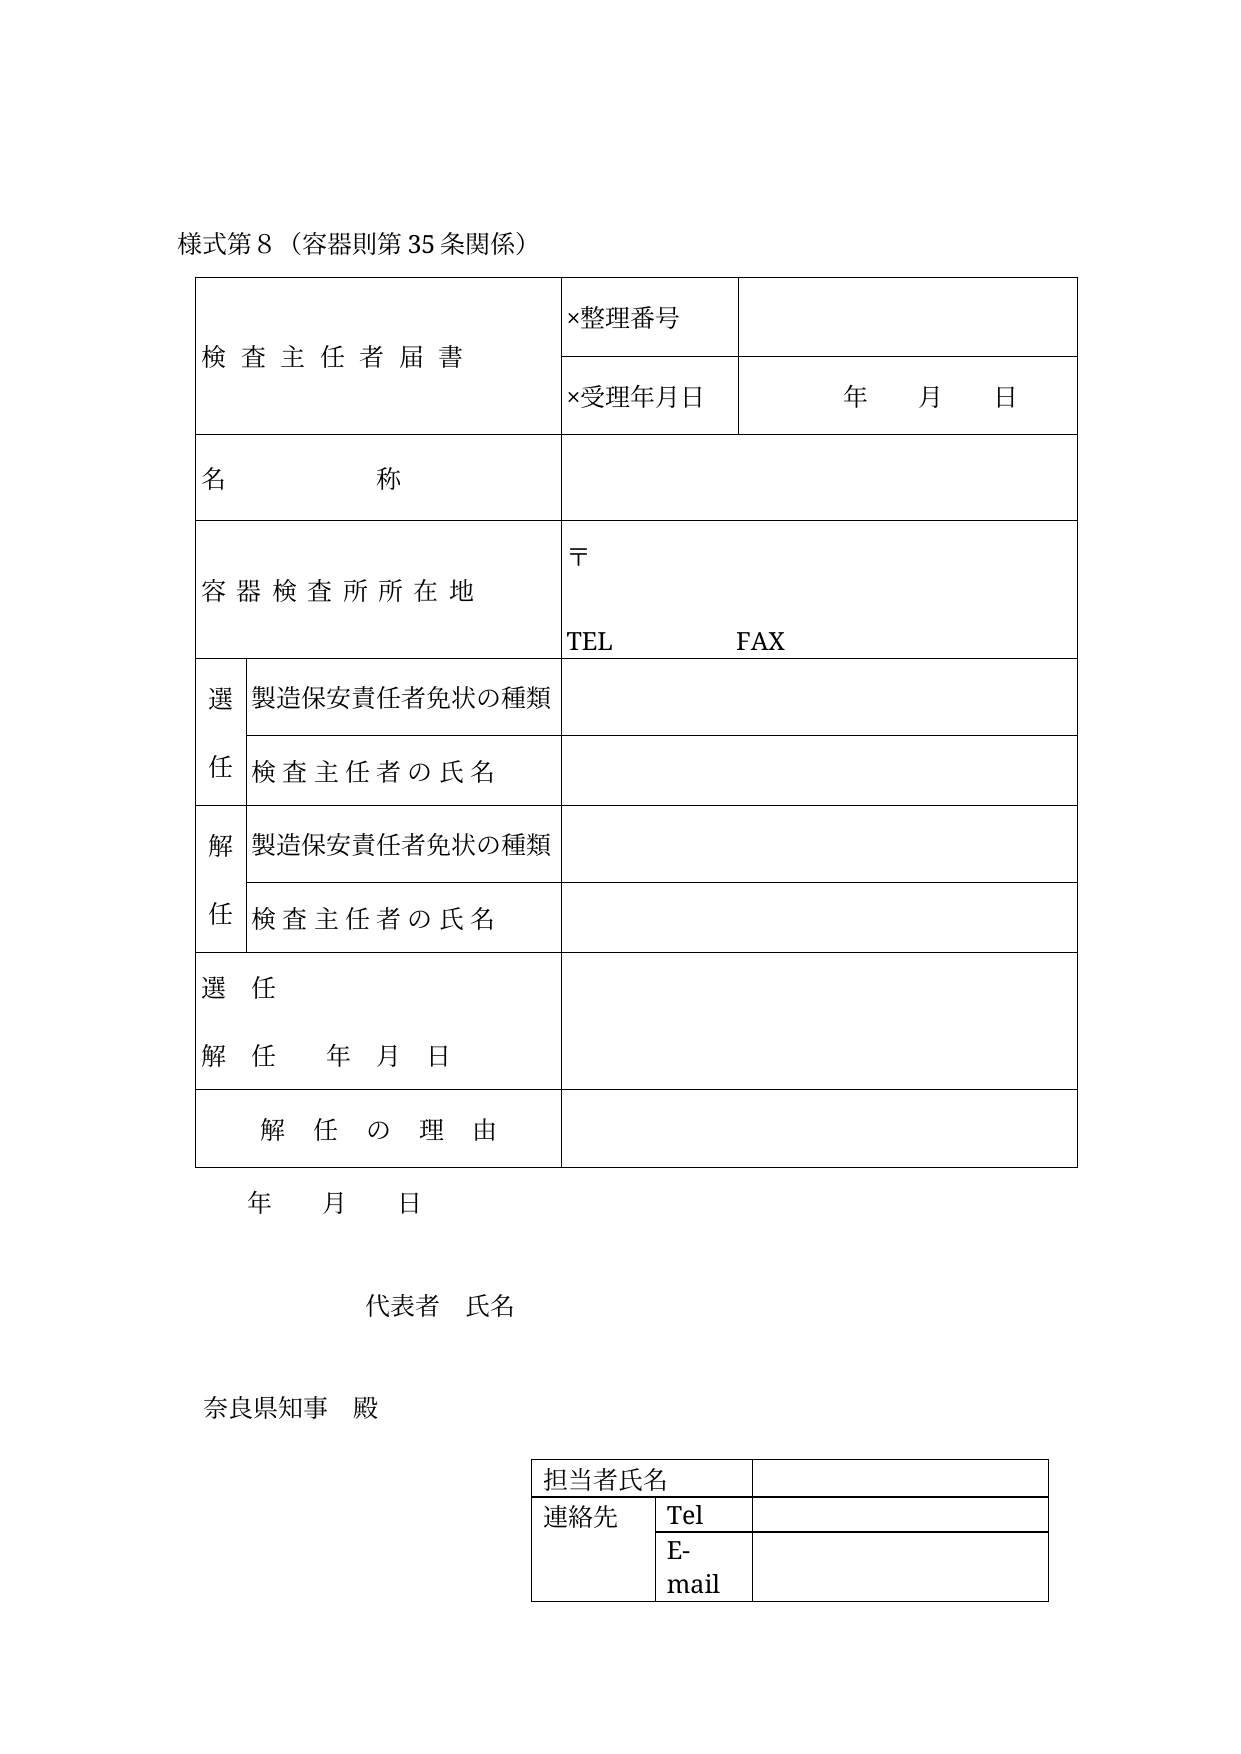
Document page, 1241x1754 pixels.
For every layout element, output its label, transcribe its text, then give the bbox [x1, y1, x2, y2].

table_cell 解 任 [196, 806, 246, 952]
text 年 月 日 [177, 1168, 1063, 1236]
text 様式第８（容器則第35条関係） [177, 208, 1063, 277]
table_cell [562, 806, 1077, 882]
table_cell 検査主任者の氏名 [247, 883, 561, 952]
table_cell 解任の理由 [196, 1090, 561, 1167]
table_cell [562, 736, 1077, 805]
table_cell 名称 [196, 435, 561, 520]
table_header 検査主任者届書 [196, 278, 561, 434]
text 代表者 氏名 [177, 1270, 1063, 1339]
table_header ×整理番号 [562, 278, 738, 356]
table_cell [562, 883, 1077, 952]
table_cell Tel [656, 1498, 752, 1531]
table_cell 年 月 日 [739, 357, 1077, 434]
table_cell ×受理年月日 [562, 357, 738, 434]
table_cell [562, 1090, 1077, 1167]
table_header [753, 1460, 1048, 1496]
table_cell [562, 435, 1077, 520]
table_cell 製造保安責任者免状の種類 [247, 806, 561, 882]
table_cell 容器検査所所在地 [196, 521, 561, 658]
table_cell [562, 953, 1077, 1089]
table_cell 〒 TEL FAX [562, 521, 1077, 658]
table_cell [562, 659, 1077, 735]
table_cell 検査主任者の氏名 [247, 736, 561, 805]
table_header [739, 278, 1077, 356]
table_cell 製造保安責任者免状の種類 [247, 659, 561, 735]
table_cell [753, 1533, 1048, 1601]
text 奈良県知事 殿 [177, 1373, 1063, 1441]
table_cell [753, 1498, 1048, 1531]
table_cell 連絡先 [532, 1498, 655, 1601]
table_cell 選 任 解 任 年 月 日 [196, 953, 561, 1089]
table_cell E-mail [656, 1533, 752, 1601]
table_header 担当者氏名 [532, 1460, 752, 1496]
table_cell 選 任 [196, 659, 246, 805]
